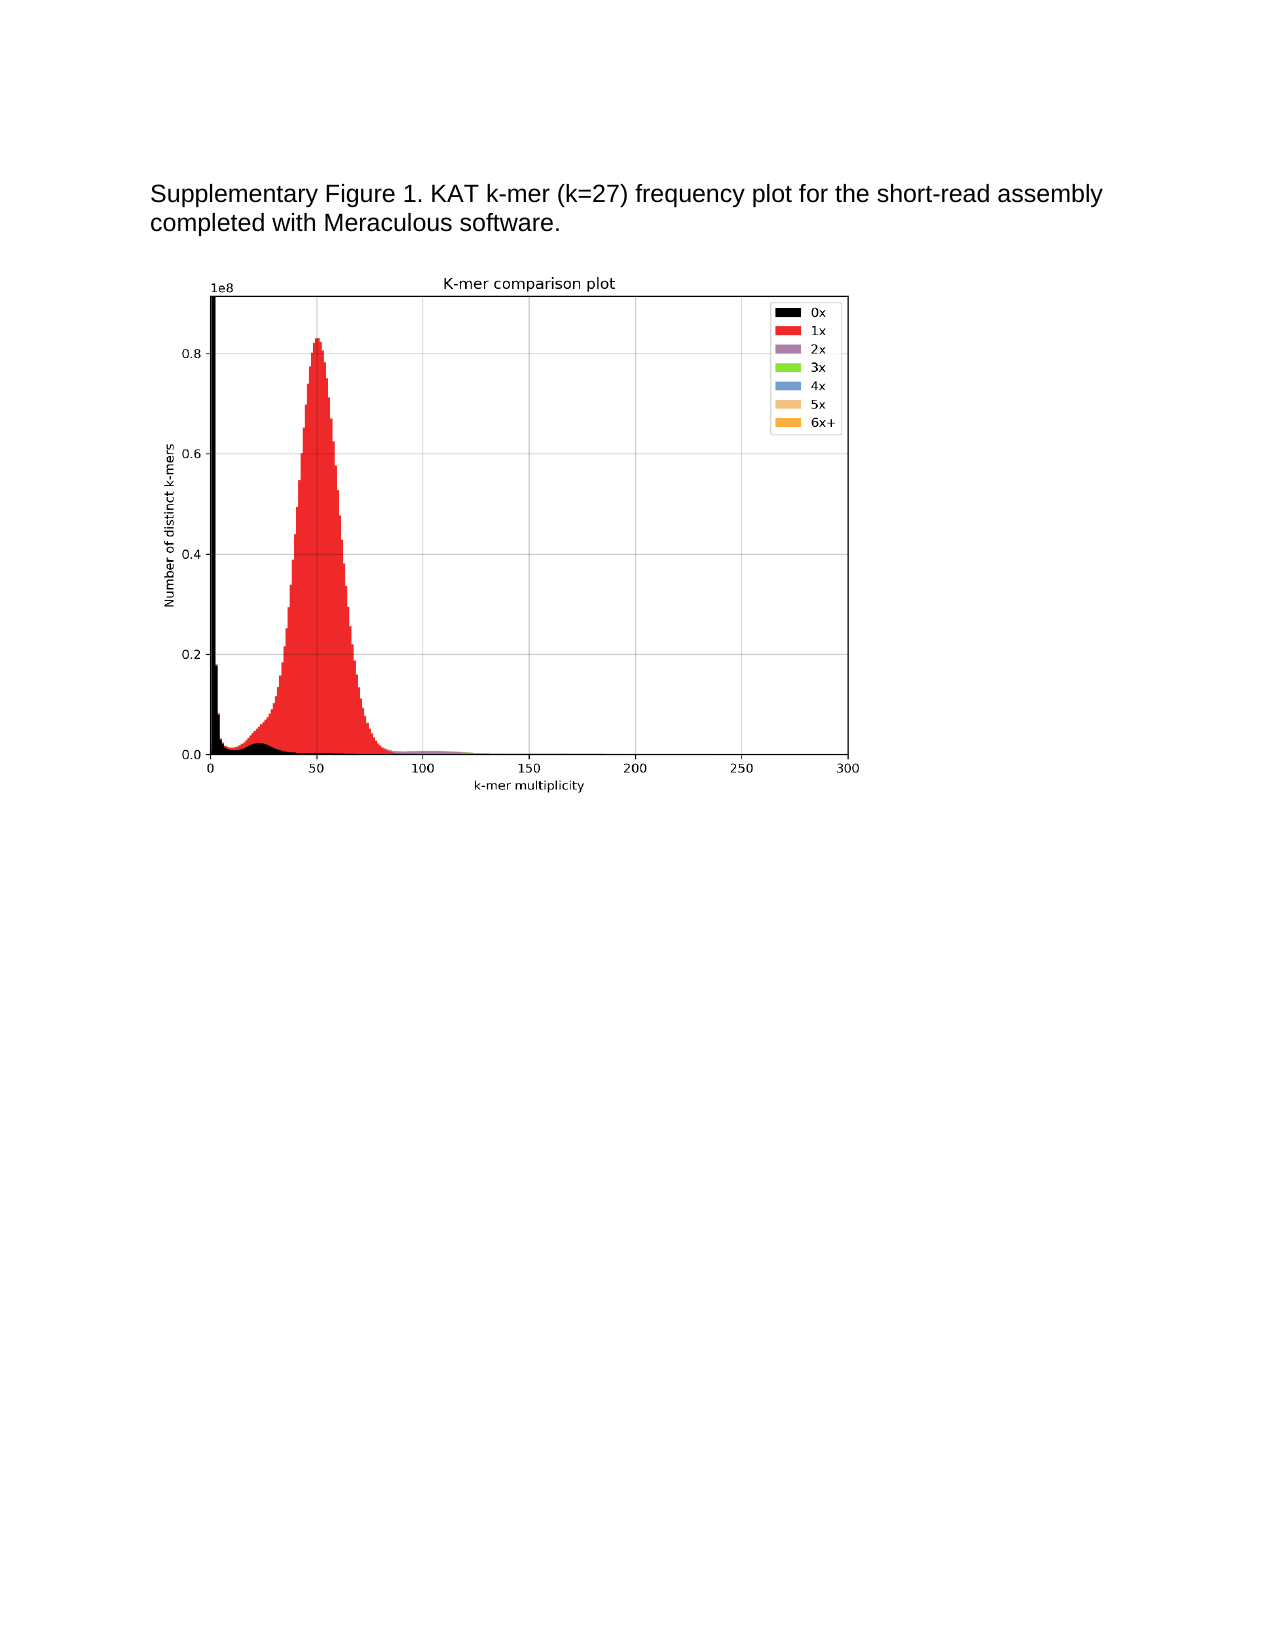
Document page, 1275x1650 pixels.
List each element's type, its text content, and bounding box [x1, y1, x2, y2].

picture [150, 265, 873, 807]
text Supplementary Figure 1. KAT k-mer (k=27) frequency plot for the short-read assembly completed with Meraculous software. [150, 179, 1125, 236]
